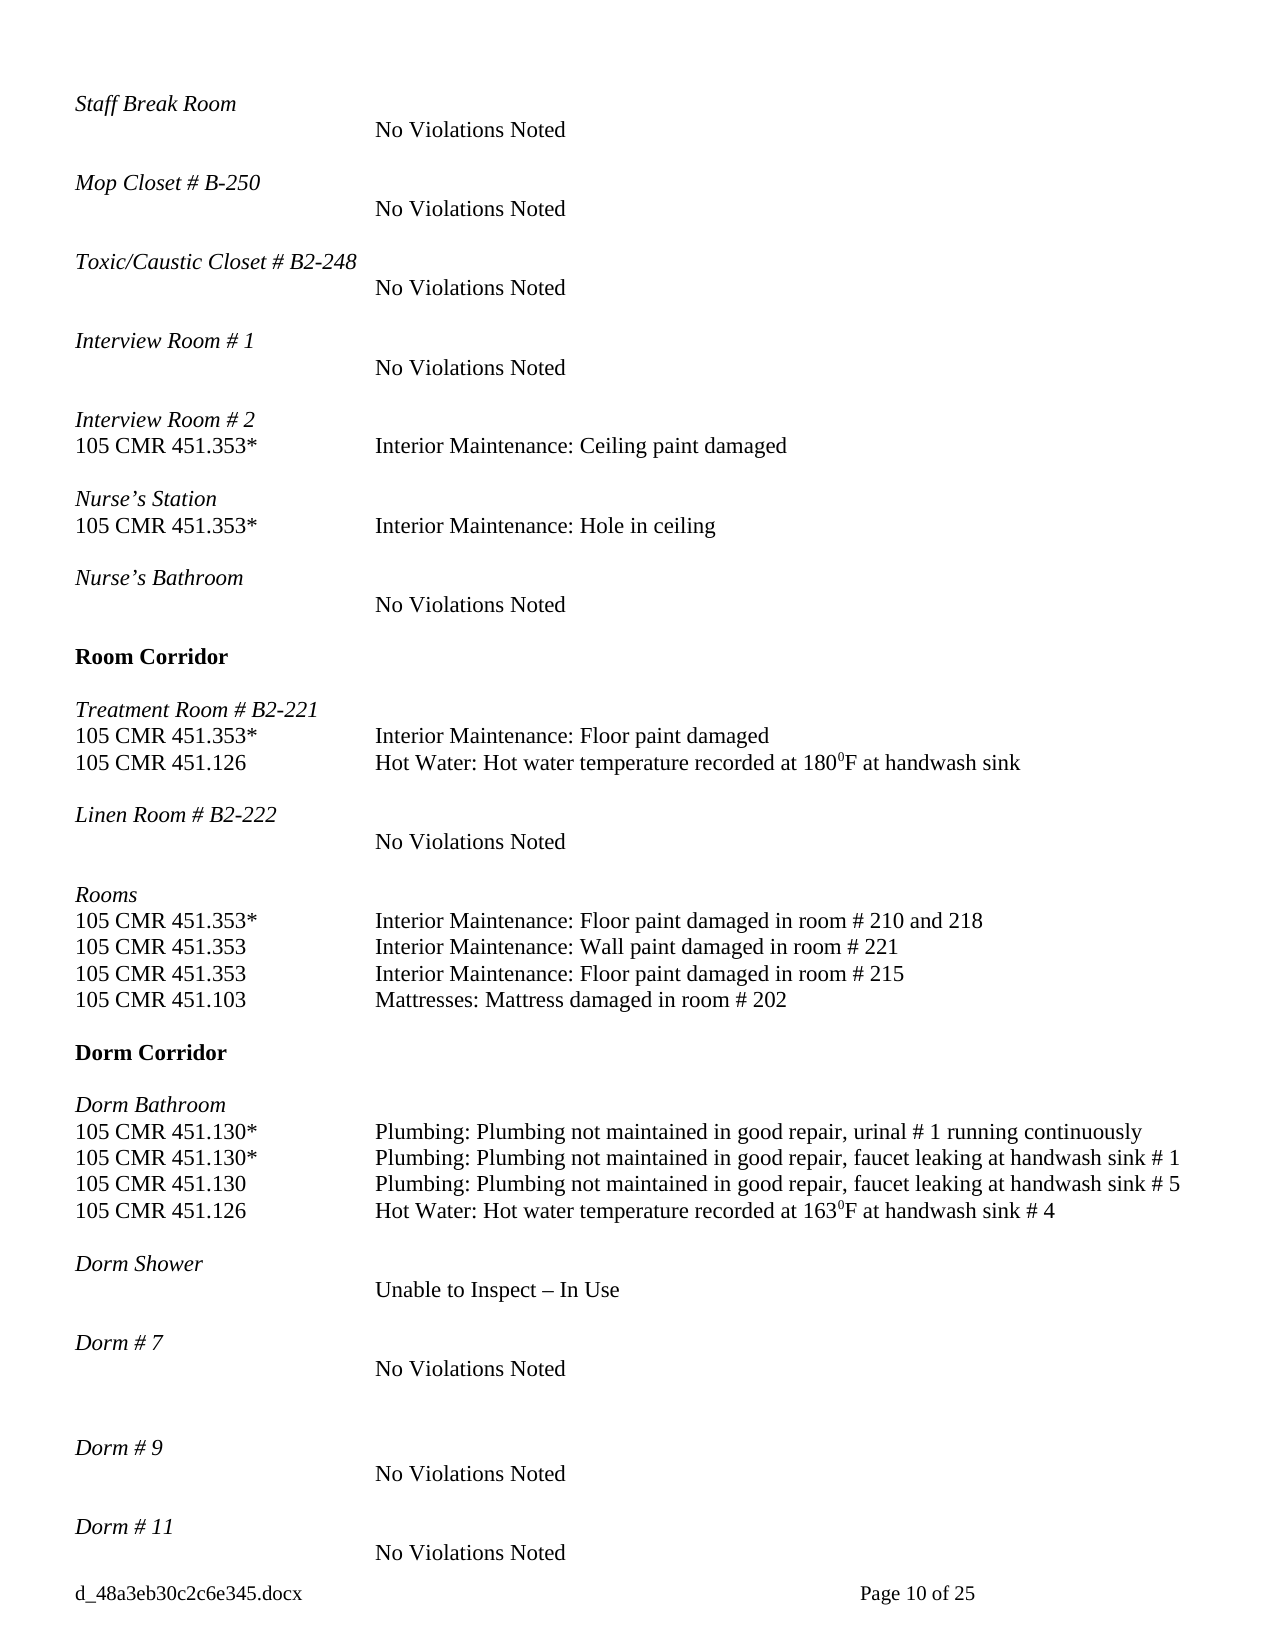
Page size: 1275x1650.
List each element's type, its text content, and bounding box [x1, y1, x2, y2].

text 105 CMR 451.353 Interior Maintenance: Wall paint damaged in room # 221 [75, 933, 1200, 960]
text 105 CMR 451.353* Interior Maintenance: Floor paint damaged [75, 722, 1200, 749]
text Room Corridor [75, 643, 1200, 670]
text Nurse’s Bathroom [75, 564, 1200, 591]
text No Violations Noted [75, 591, 1200, 617]
text 105 CMR 451.130* Plumbing: Plumbing not maintained in good repair, urinal # 1 running continuously [75, 1118, 1200, 1144]
text No Violations Noted [75, 116, 1200, 143]
text 105 CMR 451.126 Hot Water: Hot water temperature recorded at 1800F at handwash sink [75, 749, 1200, 775]
text No Violations Noted [75, 1460, 1200, 1487]
text Nurse’s Station [75, 485, 1200, 512]
text 105 CMR 451.353* Interior Maintenance: Ceiling paint damaged [75, 433, 1200, 459]
text Toxic/Caustic Closet # B2-248 [75, 248, 1200, 274]
text No Violations Noted [75, 1539, 1200, 1566]
text Dorm Shower [75, 1249, 1200, 1276]
text 105 CMR 451.130* Plumbing: Plumbing not maintained in good repair, faucet leaking at handwash sink # 1 [75, 1144, 1200, 1171]
text Dorm # 7 [75, 1329, 1200, 1355]
text Staff Break Room [75, 90, 1200, 116]
text No Violations Noted [75, 1355, 1200, 1381]
text Dorm # 11 [75, 1513, 1200, 1539]
text 105 CMR 451.130 Plumbing: Plumbing not maintained in good repair, faucet leaking at handwash sink # 5 [75, 1171, 1200, 1197]
text Interview Room # 1 [75, 327, 1200, 353]
text No Violations Noted [75, 274, 1200, 301]
text Treatment Room # B2-221 [75, 696, 1200, 722]
text Mop Closet # B-250 [75, 169, 1200, 195]
text 105 CMR 451.353* Interior Maintenance: Hole in ceiling [75, 512, 1200, 538]
text Dorm # 9 [75, 1434, 1200, 1460]
text 105 CMR 451.353* Interior Maintenance: Floor paint damaged in room # 210 and 218 [75, 907, 1200, 933]
text Interview Room # 2 [75, 406, 1200, 433]
text 105 CMR 451.126 Hot Water: Hot water temperature recorded at 1630F at handwash sink # 4 [75, 1197, 1200, 1223]
text Linen Room # B2-222 [75, 802, 1200, 828]
text Dorm Bathroom [75, 1091, 1200, 1118]
text No Violations Noted [75, 828, 1200, 854]
text No Violations Noted [75, 195, 1200, 222]
text Dorm Corridor [75, 1039, 1200, 1065]
text Rooms [75, 881, 1200, 907]
text 105 CMR 451.353 Interior Maintenance: Floor paint damaged in room # 215 [75, 960, 1200, 986]
text 105 CMR 451.103 Mattresses: Mattress damaged in room # 202 [75, 986, 1200, 1012]
text No Violations Noted [75, 353, 1200, 380]
text Unable to Inspect – In Use [75, 1276, 1200, 1302]
